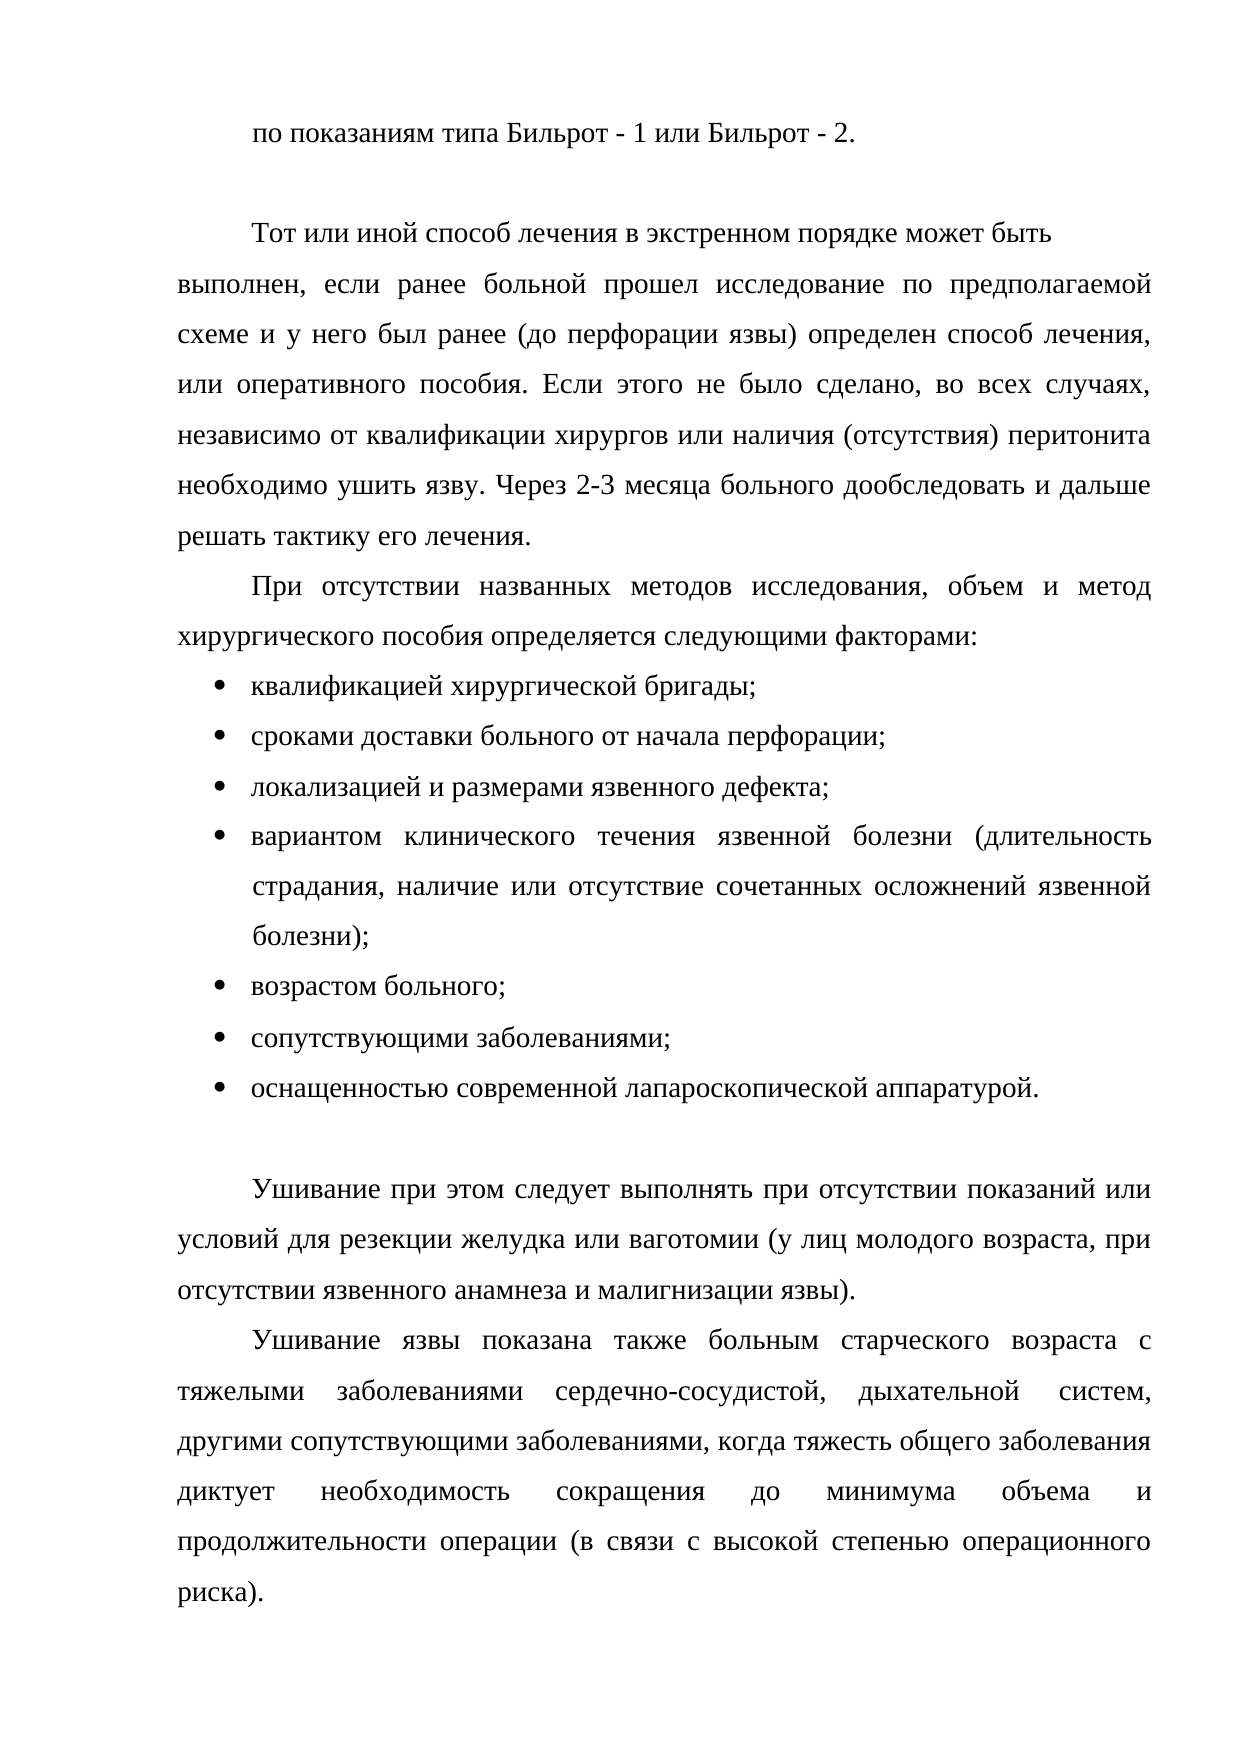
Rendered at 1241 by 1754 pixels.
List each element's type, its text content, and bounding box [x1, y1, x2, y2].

text При отсутствии названных методов исследования, объем и метод хирургического пособия определяется следующими факторами: [177, 568, 1152, 651]
list возрастом больного; [214, 967, 1165, 1003]
text выполнен, если ранее больной прошел исследование по предполагаемой схеме и у него был ранее (до перфорации язвы) определен способ лечения, или оперативного пособия. Если этого не было сделано, во всех случаях, независимо от квалификации хирургов или наличия (отсутствия) перитонита необходимо ушить язву. Через 2-3 месяца больного дообследовать и дальше решать тактику его лечения. [177, 266, 1152, 551]
list сопутствующими заболеваниями; [214, 1020, 1165, 1053]
list локализацией и размерами язвенного дефекта; [214, 769, 1165, 802]
text Ушивание язвы показана также больным старческого возраста с тяжелыми заболеваниями сердечно-сосудистой, дыхательной систем, другими сопутствующими заболеваниями, когда тяжесть общего заболевания диктует необходимость сокращения до минимума объема и продолжительности операции (в связи с высокой степенью операционного риска). [177, 1322, 1152, 1607]
text Ушивание при этом следует выполнять при отсутствии показаний или условий для резекции желудка или ваготомии (у лиц молодого возраста, при отсутствии язвенного анамнеза и малигнизации язвы). [177, 1171, 1152, 1306]
list квалификацией хирургической бригады; [214, 668, 1165, 701]
list сроками доставки больного от начала перфорации; [214, 718, 1165, 752]
list вариантом клинического течения язвенной болезни (длительность страдания, наличие или отсутствие сочетанных осложнений язвенной болезни); [214, 818, 1152, 951]
text Тот или иной способ лечения в экстренном порядке может быть [251, 215, 1165, 249]
text по показаниям типа Бильрот - 1 или Бильрот - 2. [252, 115, 1165, 148]
list оснащенностью современной лапароскопической аппаратурой. [214, 1070, 1165, 1104]
